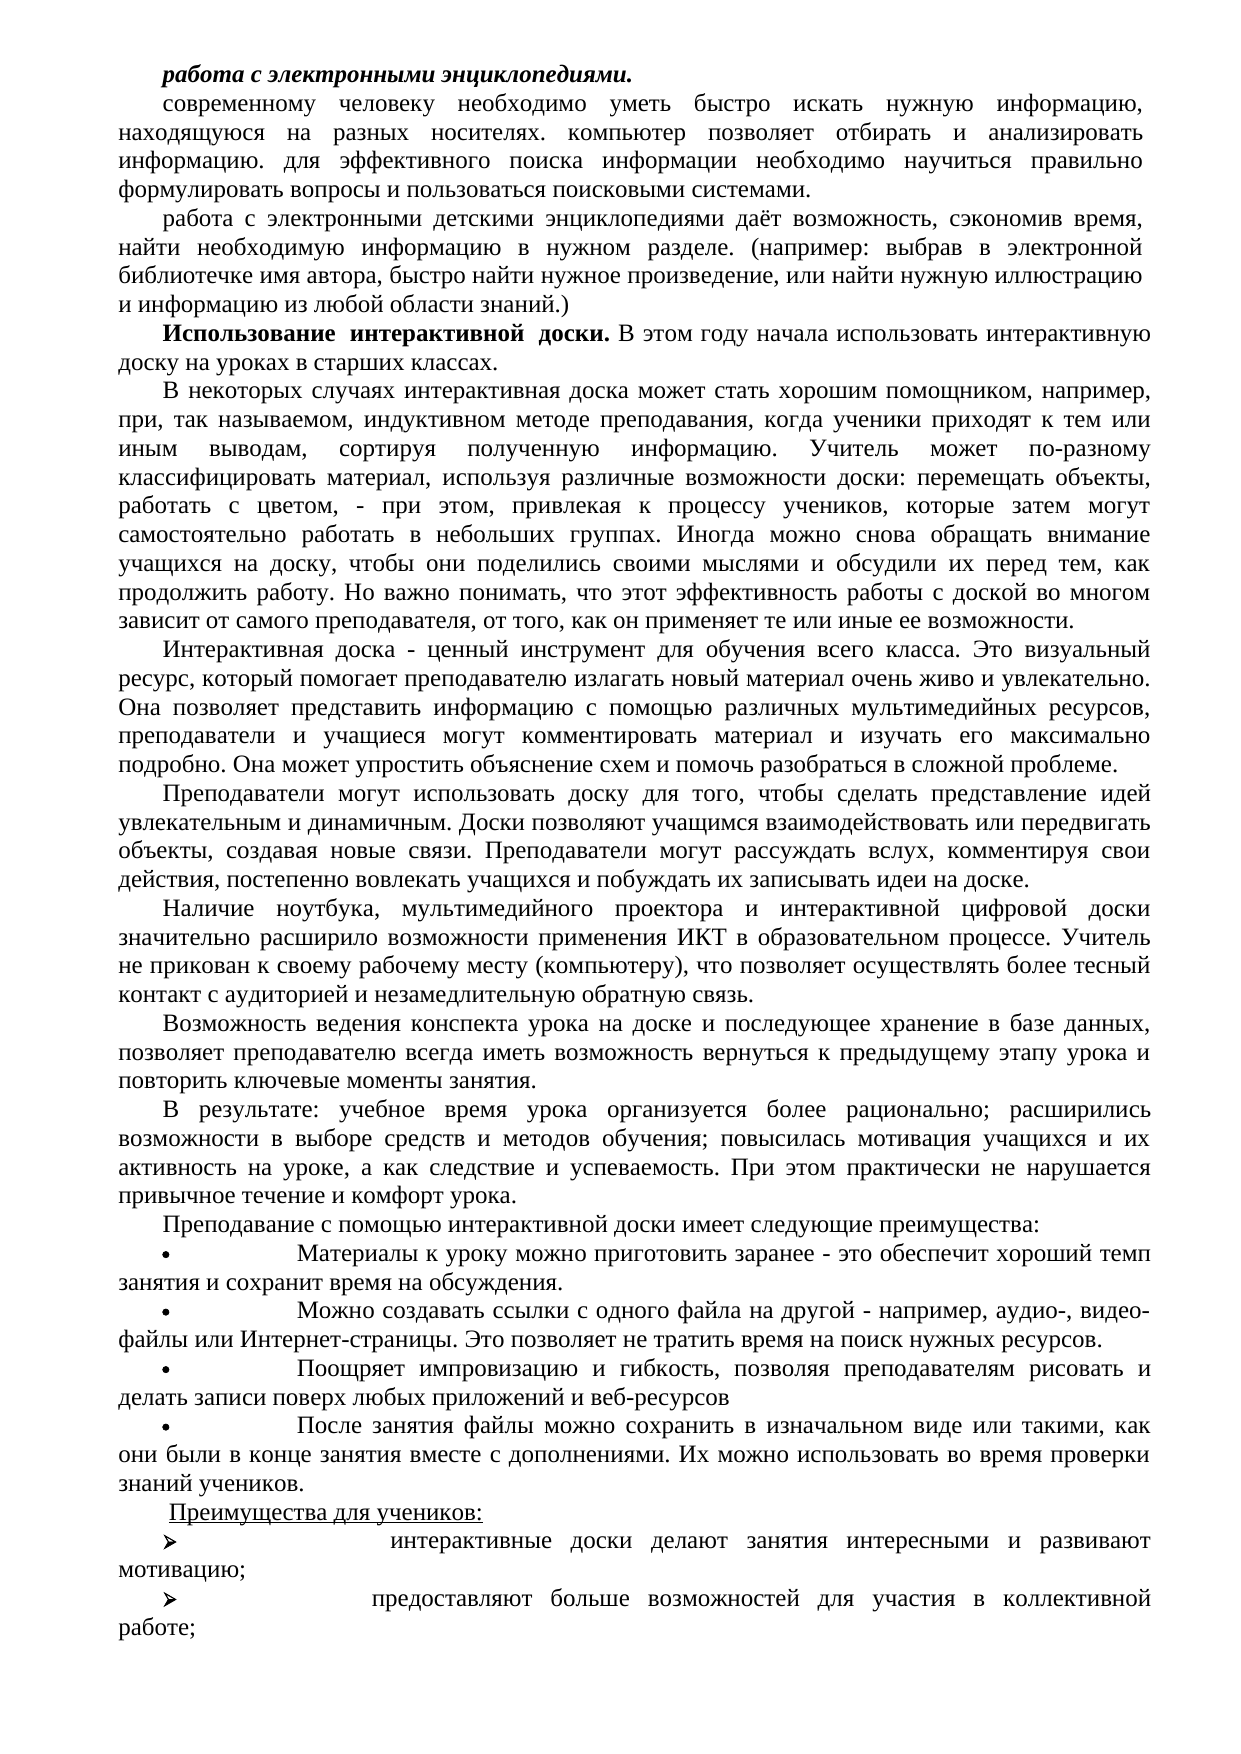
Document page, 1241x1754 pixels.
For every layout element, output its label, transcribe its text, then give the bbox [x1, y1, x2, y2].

text Преподавание с помощью интерактивной доски имеет следующие преимущества: [118, 1209, 1152, 1238]
list интерактивные доски делают занятия интересными и развивают мотивацию; [118, 1525, 1152, 1583]
list После занятия файлы можно сохранить в изначальном виде или такими, как они были в конце занятия вместе с дополнениями. Их можно использовать во время проверки знаний учеников. [118, 1410, 1152, 1497]
text Наличие ноутбука, мультимедийного проектора и интерактивной цифровой доски значительно расширило возможности применения ИКТ в образовательном процессе. Учитель не прикован к своему рабочему месту (компьютеру), что позволяет осуществлять более тесный контакт с аудиторией и незамедлительную обратную связь. [118, 893, 1152, 1008]
text Преподаватели могут использовать доску для того, чтобы сделать представление идей увлекательным и динамичным. Доски позволяют учащимся взаимодействовать или передвигать объекты, создавая новые связи. Преподаватели могут рассуждать вслух, комментируя свои действия, постепенно вовлекать учащихся и побуждать их записывать идеи на доске. [118, 778, 1152, 893]
list Материалы к уроку можно приготовить заранее - это обеспечит хороший темп занятия и сохранит время на обсуждения. [118, 1238, 1152, 1295]
list Можно создавать ссылки с одного файла на другой - например, аудио-, видео-файлы или Интернет-страницы. Это позволяет не тратить время на поиск нужных ресурсов. [118, 1295, 1152, 1353]
subtitle работа с электронными энциклопедиями. [118, 59, 1152, 88]
text Интерактивная доска - ценный инструмент для обучения всего класса. Это визуальный ресурс, который помогает преподавателю излагать новый материал очень живо и увлекательно. Она позволяет представить информацию с помощью различных мультимедийных ресурсов, преподаватели и учащиеся могут комментировать материал и изучать его максимально подробно. Она может упростить объяснение схем и помочь разобраться в сложной проблеме. [118, 634, 1152, 778]
text В результате: учебное время урока организуется более рационально; расширились возможности в выборе средств и методов обучения; повысилась мотивация учащихся и их активность на уроке, а как следствие и успеваемость. При этом практически не нарушается привычное течение и комфорт урока. [118, 1094, 1152, 1209]
list Поощряет импровизацию и гибкость, позволяя преподавателям рисовать и делать записи поверх любых приложений и веб-ресурсов [118, 1353, 1152, 1410]
text Преимущества для учеников: [118, 1497, 1152, 1525]
text Возможность ведения конспекта урока на доске и последующее хранение в базе данных, позволяет преподавателю всегда иметь возможность вернуться к предыдущему этапу урока и повторить ключевые моменты занятия. [118, 1008, 1152, 1094]
text современному человеку необходимо уметь быстро искать нужную информацию, находящуюся на разных носителях. компьютер позволяет отбирать и анализировать информацию. для эффективного поиска информации необходимо научиться правильно формулировать вопросы и пользоваться поисковыми системами. [118, 88, 1144, 203]
text работа с электронными детскими энциклопедиями даёт возможность, сэкономив время, найти необходимую информацию в нужном разделе. (например: выбрав в электронной библиотечке имя автора, быстро найти нужное произведение, или найти нужную иллюстрацию и информацию из любой области знаний.) [118, 203, 1144, 318]
text Использование интерактивной доски. В этом году начала использовать интерактивную доску на уроках в старших классах. [118, 318, 1152, 375]
text В некоторых случаях интерактивная доска может стать хорошим помощником, например, при, так называемом, индуктивном методе преподавания, когда ученики приходят к тем или иным выводам, сортируя полученную информацию. Учитель может по-разному классифицировать материал, используя различные возможности доски: перемещать объекты, работать с цветом, - при этом, привлекая к процессу учеников, которые затем могут самостоятельно работать в небольших группах. Иногда можно снова обращать внимание учащихся на доску, чтобы они поделились своими мыслями и обсудили их перед тем, как продолжить работу. Но важно понимать, что этот эффективность работы с доской во многом зависит от самого преподавателя, от того, как он применяет те или иные ее возможности. [118, 375, 1152, 634]
list предоставляют больше возможностей для участия в коллективной работе; [118, 1583, 1152, 1640]
